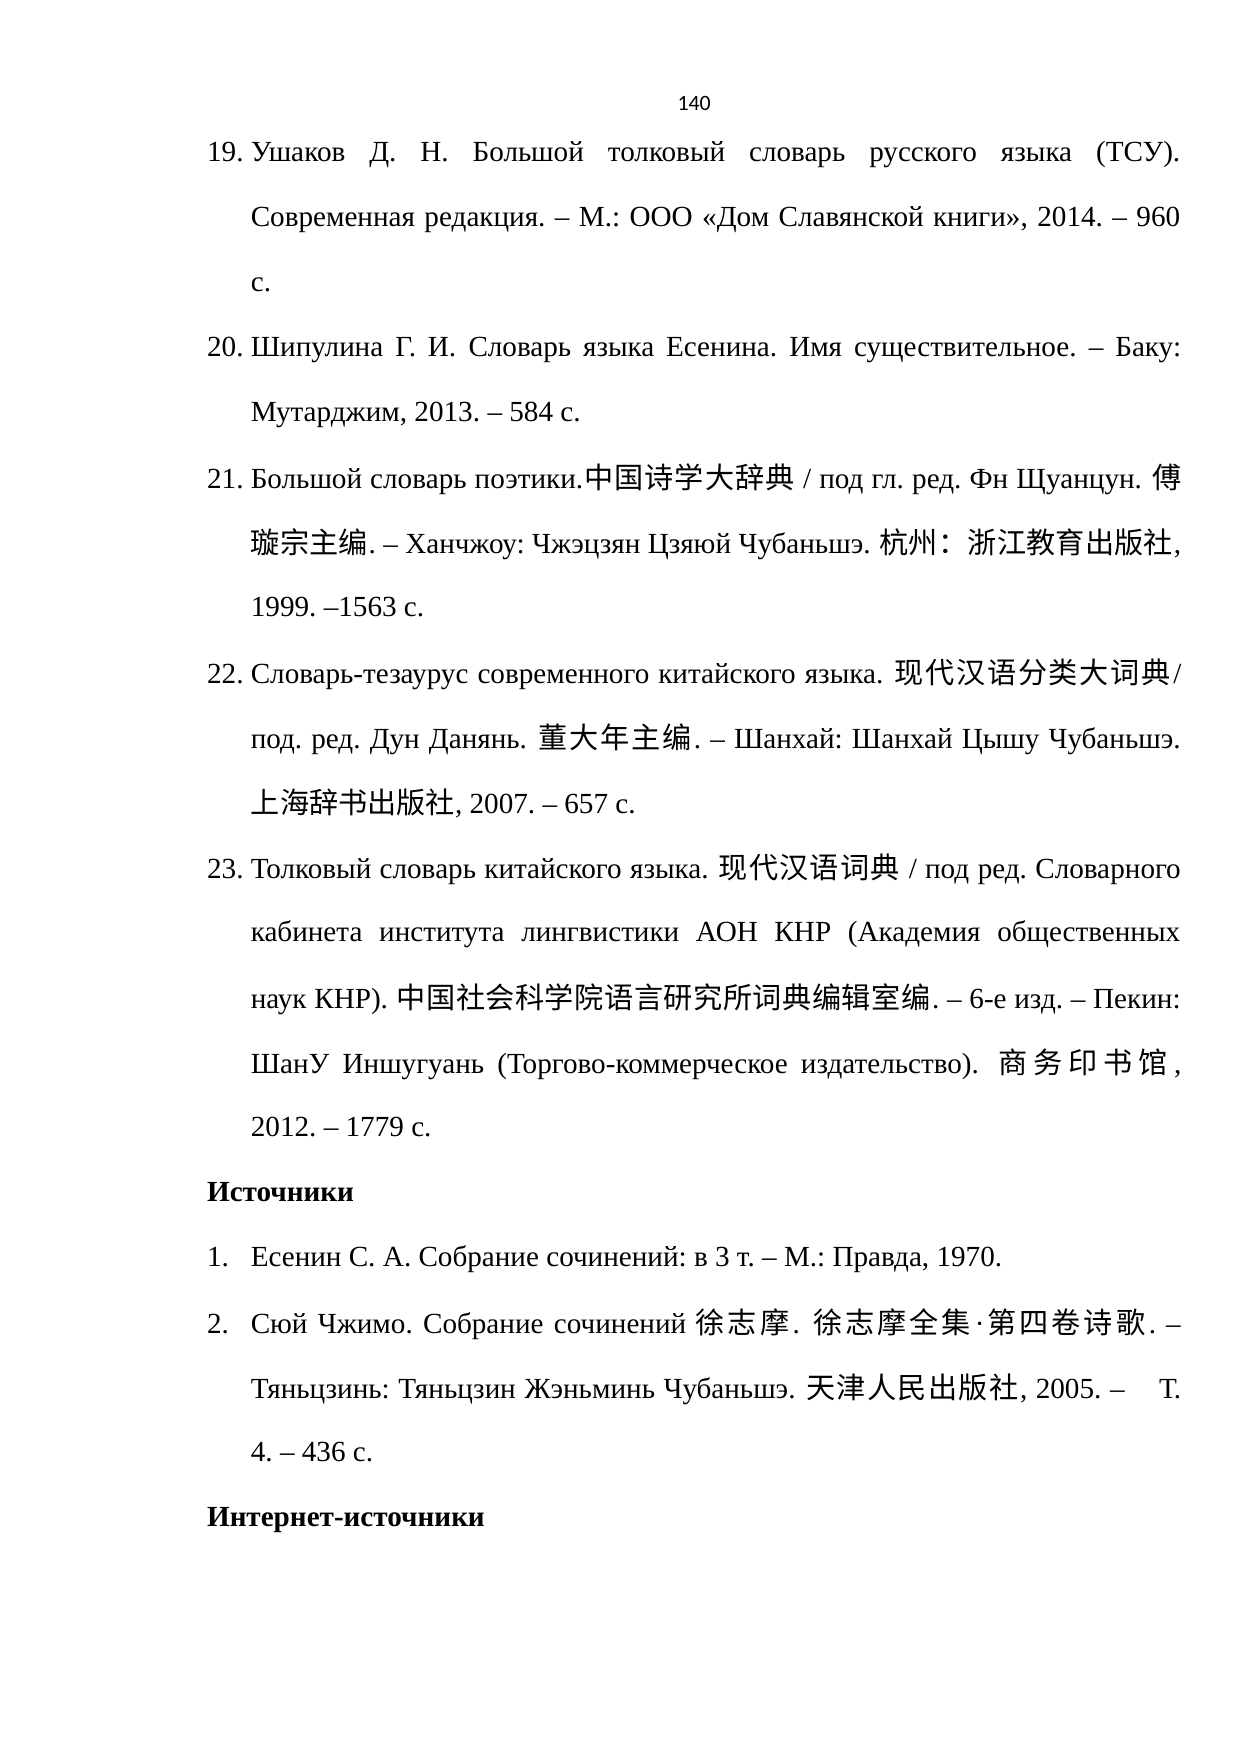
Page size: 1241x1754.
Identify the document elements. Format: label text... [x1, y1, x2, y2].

list Cюй Чжимо. Собрание сочинений徐志摩. 徐志摩全集·第四卷诗歌. – Тяньцзинь: Тяньцзин Жэньминь Чубаньшэ. 天津人民出版社, 2005. – Т. 4. – 436 с. [207, 1288, 1181, 1483]
text Источники [207, 1158, 1181, 1223]
list Словарь-тезаурус современного китайского языка. 现代汉语分类大词典/ под. ред. Дун Данянь. 董大年主编. – Шанхай: Шанхай Цышу Чубаньшэ. 上海辞书出版社, 2007. – 657 с. [207, 638, 1181, 833]
list Ушаков Д. Н. Большой толковый словарь русского языка (ТСУ). Современная редакция. – М.: ООО «Дом Славянской книги», 2014. – 960 с. [207, 118, 1181, 313]
list Есенин С. А. Собрание сочинений: в 3 т. – М.: Правда, 1970. [207, 1223, 1181, 1288]
list Большой словарь поэтики.中国诗学大辞典 / под гл. ред. Фн Щуанцун. 傅璇宗主编. – Ханчжоу: Чжэцзян Цзяюй Чубаньшэ. 杭州：浙江教育出版社, 1999. –1563 с. [207, 443, 1181, 638]
list Шипулина Г. И. Словарь языка Есенина. Имя существительное. – Баку: Мутарджим, 2013. – 584 с. [207, 313, 1181, 443]
list Толковый словарь китайского языка. 现代汉语词典 / под ред. Словарного кабинета института лингвистики АОН КНР (Академия общественных наук КНР). 中国社会科学院语言研究所词典编辑室编. – 6-е изд. – Пекин: ШанУ Иншугуань (Торгово-коммерческое издательство). 商务印书馆, 2012. – 1779 c. [207, 833, 1181, 1158]
text Интернет-источники [207, 1483, 1181, 1548]
